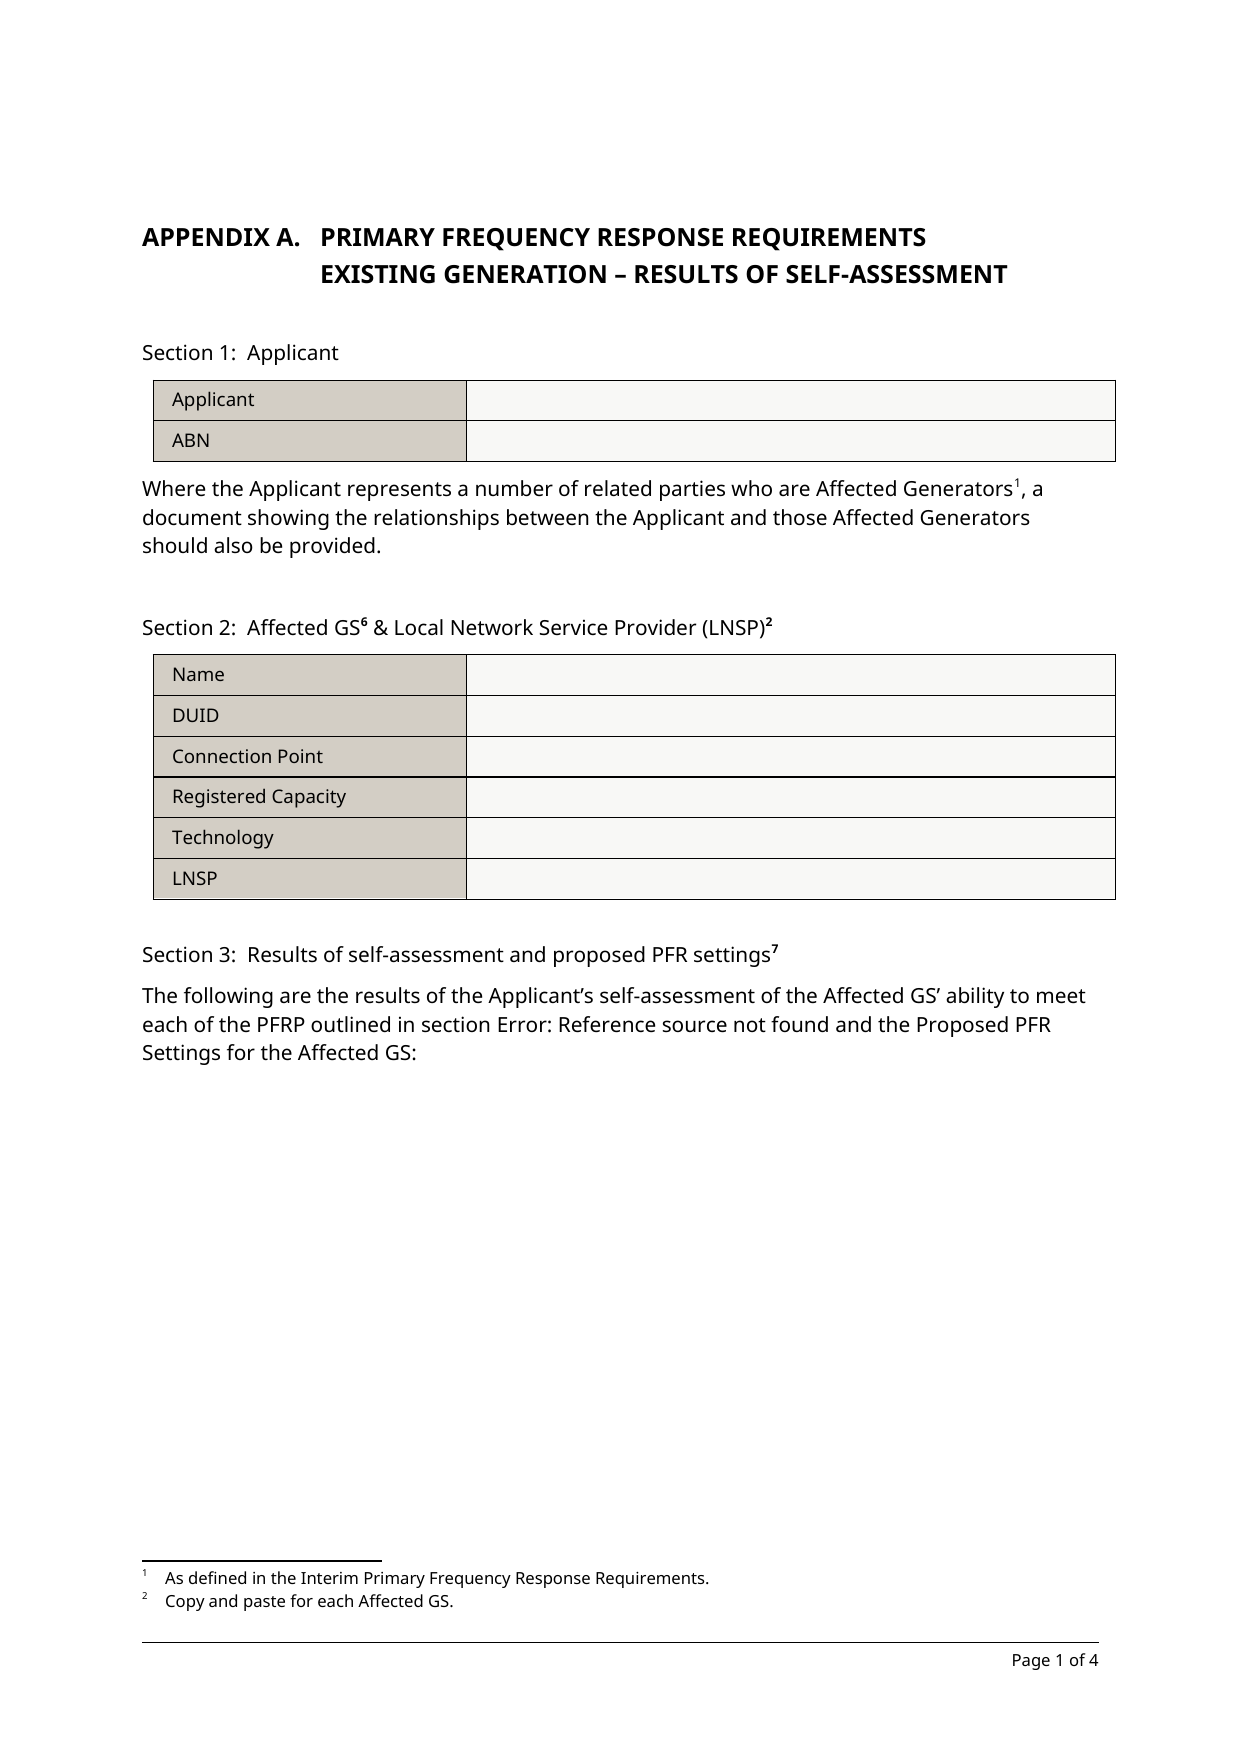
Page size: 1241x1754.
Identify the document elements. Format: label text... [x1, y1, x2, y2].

text Where the Applicant represents a number of related parties who are Affected Generators, a document showing the relationships between the Applicant and those Affected Generators should also be provided. [142, 474, 1098, 560]
table_cell ABN [154, 421, 466, 461]
text Section 2: Affected GS6 & Local Network Service Provider (LNSP) [142, 613, 1098, 642]
text Section 1: Applicant [142, 338, 1098, 367]
table_cell LNSP [154, 859, 466, 898]
table_header Name [154, 655, 466, 695]
text Section 3: Results of self-assessment and proposed PFR settings7 [142, 941, 1098, 969]
table_cell [467, 696, 1115, 736]
table_cell [467, 818, 1115, 858]
table_cell DUID [154, 696, 466, 736]
table_header [467, 381, 1115, 420]
table_cell Connection Point [154, 737, 466, 776]
table_cell Technology [154, 818, 466, 858]
table_cell [467, 737, 1115, 776]
table_cell [467, 859, 1115, 898]
table_header [467, 655, 1115, 695]
subtitle PRIMARY FREQUENCY RESPONSE REQUIREMENTS Existing Generation – Results of Self-Assessment [142, 220, 1098, 291]
table_header Applicant [154, 381, 466, 420]
table_cell Registered Capacity [154, 778, 466, 817]
table_cell [467, 421, 1115, 461]
table_cell [467, 778, 1115, 817]
